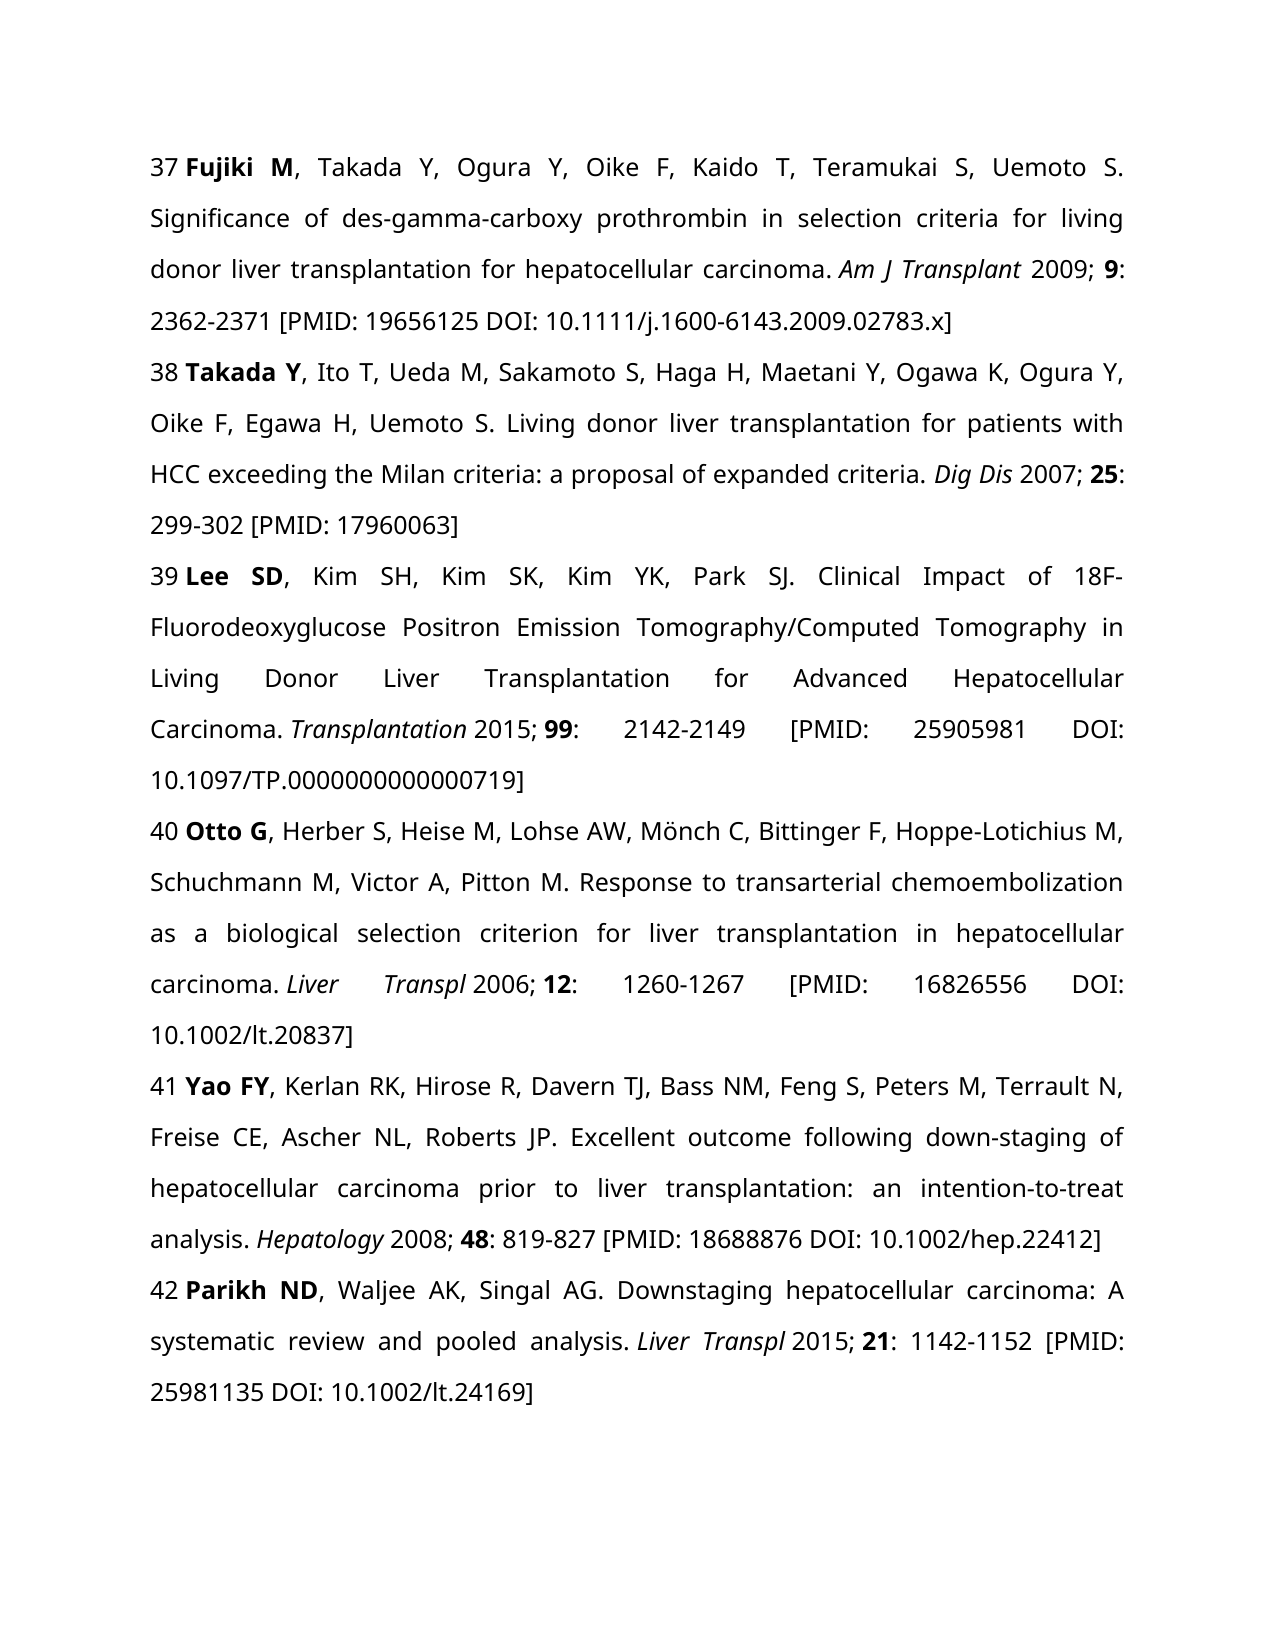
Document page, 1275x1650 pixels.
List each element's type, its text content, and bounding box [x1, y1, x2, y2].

text 42 Parikh ND, Waljee AK, Singal AG. Downstaging hepatocellular carcinoma: A systematic review and pooled analysis. Liver Transpl 2015; 21: 1142-1152 [PMID: 25981135 DOI: 10.1002/lt.24169] [150, 1273, 1125, 1409]
text 41 Yao FY, Kerlan RK, Hirose R, Davern TJ, Bass NM, Feng S, Peters M, Terrault N, Freise CE, Ascher NL, Roberts JP. Excellent outcome following down-staging of hepatocellular carcinoma prior to liver transplantation: an intention-to-treat analysis. Hepatology 2008; 48: 819-827 [PMID: 18688876 DOI: 10.1002/hep.22412] [150, 1069, 1125, 1256]
text 39 Lee SD, Kim SH, Kim SK, Kim YK, Park SJ. Clinical Impact of 18F-Fluorodeoxyglucose Positron Emission Tomography/Computed Tomography in Living Donor Liver Transplantation for Advanced Hepatocellular Carcinoma. Transplantation 2015; 99: 2142-2149 [PMID: 25905981 DOI: 10.1097/TP.0000000000000719] [150, 558, 1125, 797]
text 38 Takada Y, Ito T, Ueda M, Sakamoto S, Haga H, Maetani Y, Ogawa K, Ogura Y, Oike F, Egawa H, Uemoto S. Living donor liver transplantation for patients with HCC exceeding the Milan criteria: a proposal of expanded criteria. Dig Dis 2007; 25: 299-302 [PMID: 17960063] [150, 354, 1125, 541]
text 37 Fujiki M, Takada Y, Ogura Y, Oike F, Kaido T, Teramukai S, Uemoto S. Significance of des-gamma-carboxy prothrombin in selection criteria for living donor liver transplantation for hepatocellular carcinoma. Am J Transplant 2009; 9: 2362-2371 [PMID: 19656125 DOI: 10.1111/j.1600-6143.2009.02783.x] [150, 150, 1125, 337]
text 40 Otto G, Herber S, Heise M, Lohse AW, Mönch C, Bittinger F, Hoppe-Lotichius M, Schuchmann M, Victor A, Pitton M. Response to transarterial chemoembolization as a biological selection criterion for liver transplantation in hepatocellular carcinoma. Liver Transpl 2006; 12: 1260-1267 [PMID: 16826556 DOI: 10.1002/lt.20837] [150, 813, 1125, 1052]
